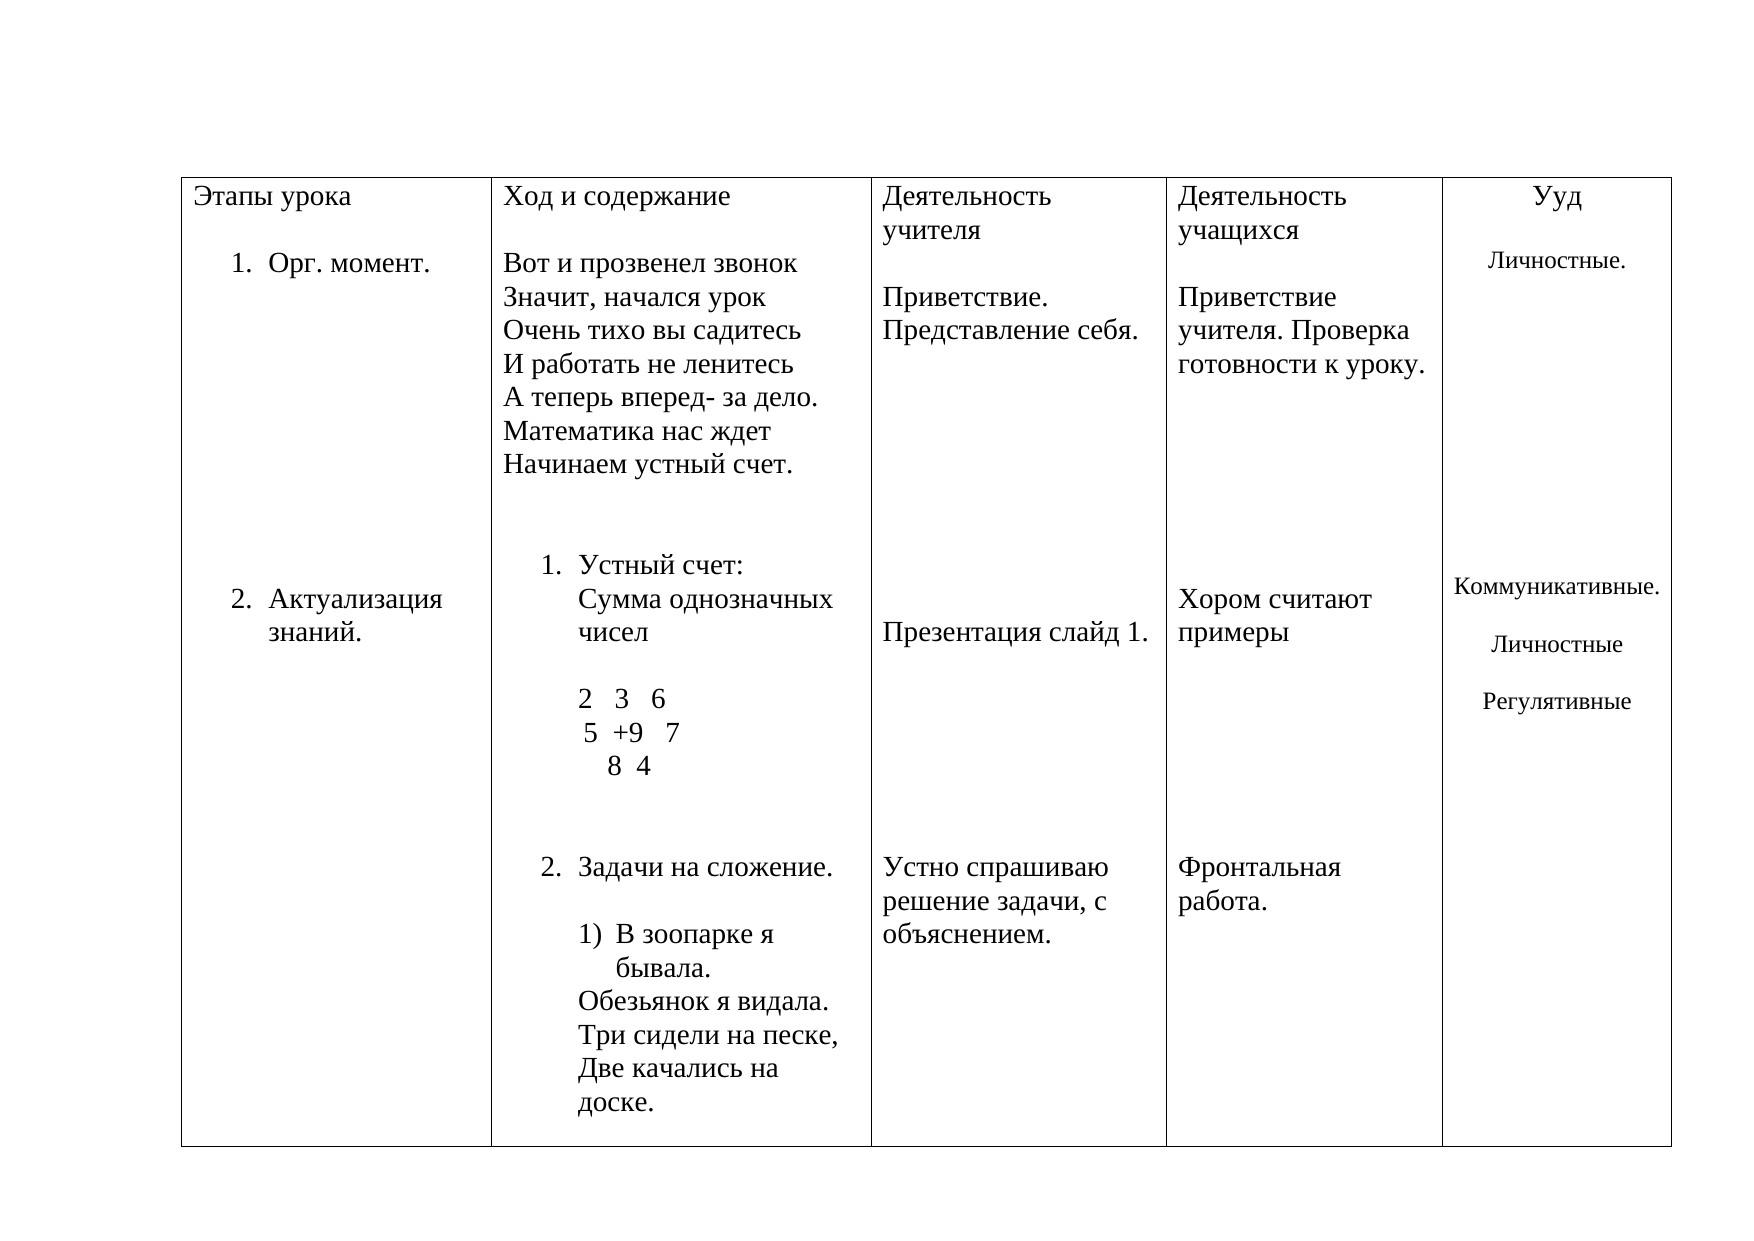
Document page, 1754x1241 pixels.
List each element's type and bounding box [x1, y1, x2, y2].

table_header [872, 178, 1166, 1146]
table_header [492, 178, 871, 1146]
table_header [182, 178, 491, 1146]
table_header [1167, 178, 1442, 1146]
table_header [1443, 178, 1671, 1146]
